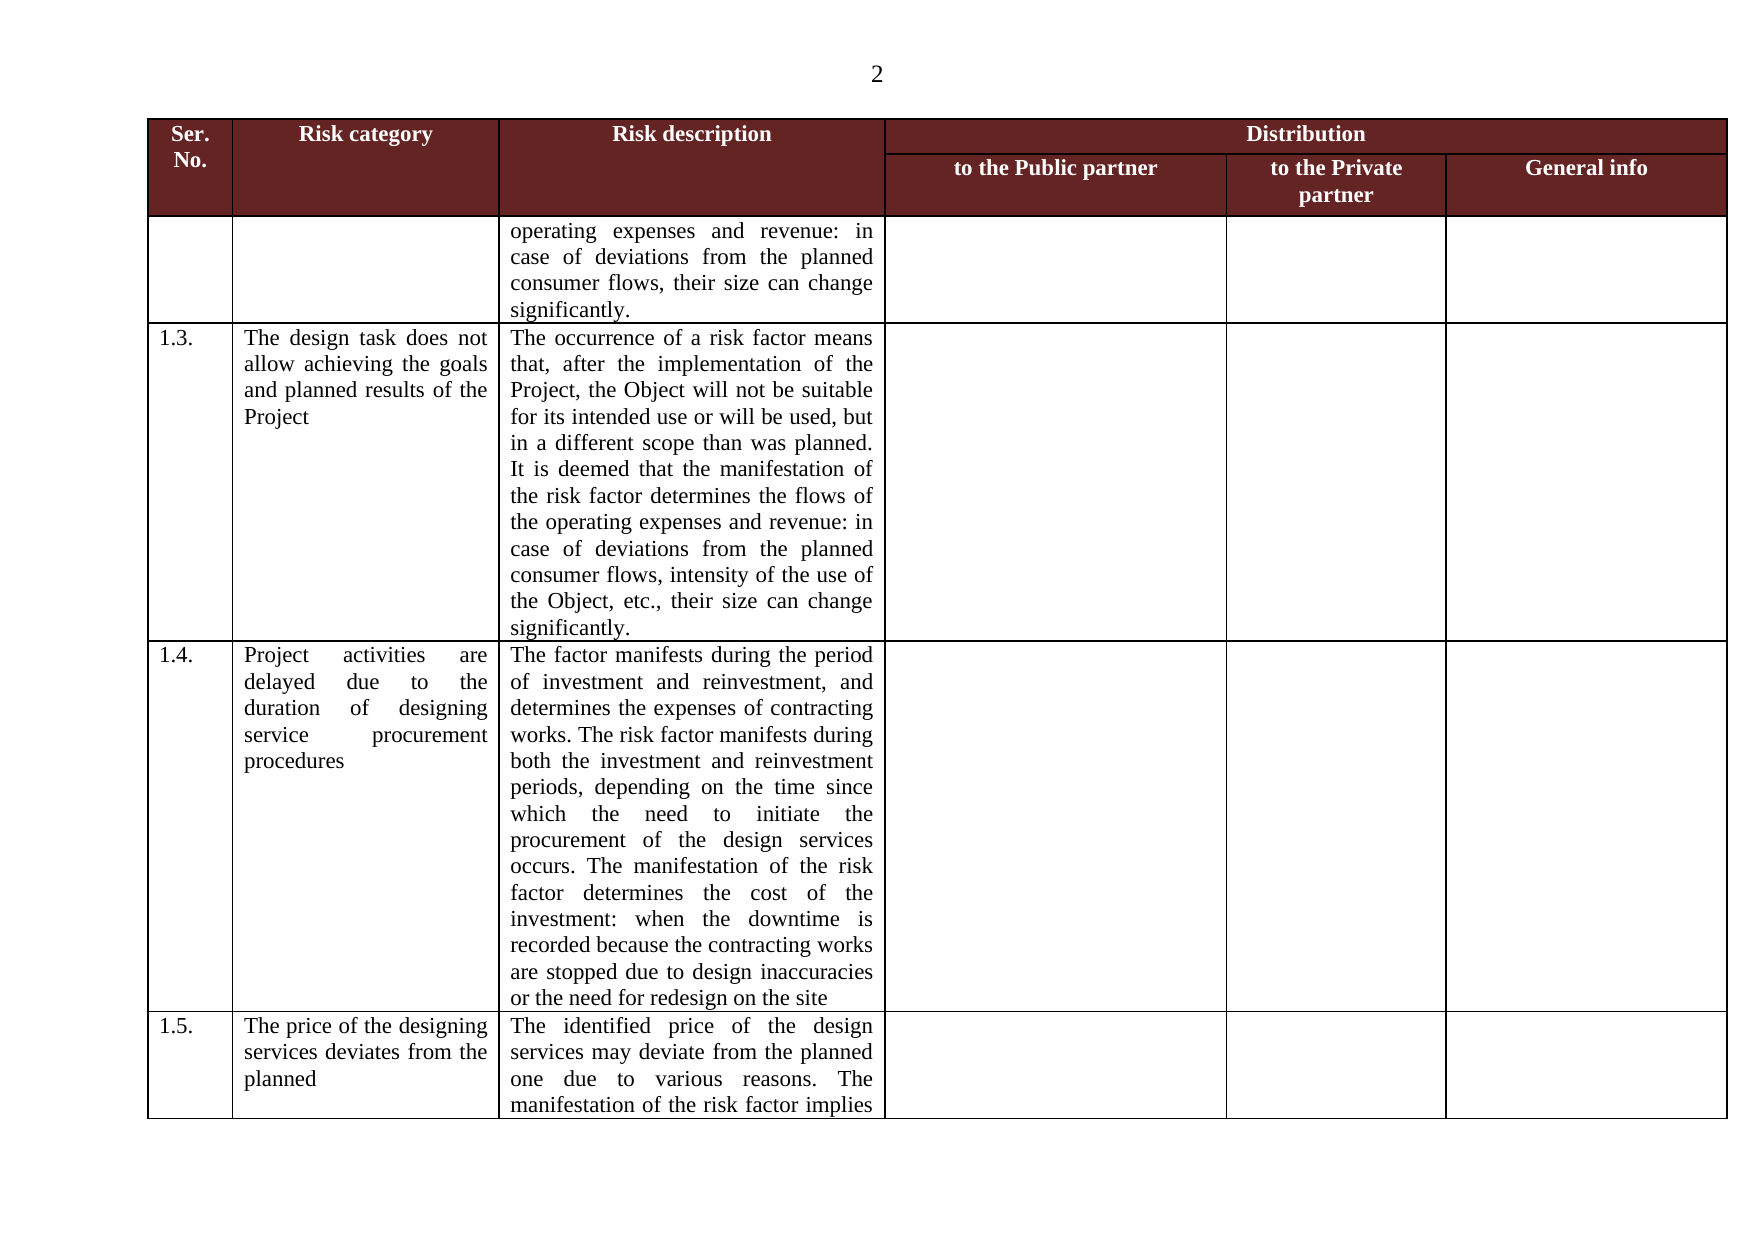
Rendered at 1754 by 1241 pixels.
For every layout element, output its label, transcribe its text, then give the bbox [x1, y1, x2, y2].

table_cell [886, 1012, 1226, 1117]
table_cell [886, 217, 1226, 322]
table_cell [233, 217, 498, 322]
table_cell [500, 1012, 884, 1117]
table_cell [1447, 217, 1726, 322]
table_cell [149, 642, 232, 1011]
table_cell [149, 217, 232, 322]
table_header Ser. No. [149, 120, 232, 215]
table_cell [1447, 642, 1726, 1011]
table_cell [149, 324, 232, 640]
table_header Risk category [233, 120, 498, 215]
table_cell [233, 1012, 498, 1117]
table_cell Project activities are delayed due to the duration of designing service procurement procedures [233, 642, 498, 1011]
table_cell The factor manifests during the period of investment and reinvestment, and determines the expenses of contracting works. The risk factor manifests during both the investment and reinvestment periods, depending on the time since which the need to initiate the procurement of the design services occurs. The manifestation of the risk factor determines the cost of the investment: when the downtime is recorded because the contracting works are stopped due to design inaccuracies or the need for redesign on the site [500, 642, 884, 1011]
table_cell [1227, 324, 1445, 640]
table_header Risk description [500, 120, 884, 215]
table_cell [149, 1012, 232, 1117]
table_cell The design task does not allow achieving the goals and planned results of the Project [233, 324, 498, 640]
table_cell General info [1447, 155, 1726, 215]
table_header Distribution [886, 120, 1726, 153]
table_cell [1227, 217, 1445, 322]
table_cell The occurrence of a risk factor means that, after the implementation of the Project, the Object will not be suitable for its intended use or will be used, but in a different scope than was planned. It is deemed that the manifestation of the risk factor determines the flows of the operating expenses and revenue: in case of deviations from the planned consumer flows, intensity of the use of the Object, etc., their size can change significantly. [500, 324, 884, 640]
table_cell [1447, 324, 1726, 640]
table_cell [500, 217, 884, 322]
table_cell [1227, 642, 1445, 1011]
table_cell [1227, 1012, 1445, 1117]
table_cell [1447, 1012, 1726, 1117]
table_cell [886, 642, 1226, 1011]
table_cell [886, 324, 1226, 640]
table_cell to the Private partner [1227, 155, 1445, 215]
table_cell to the Public partner [886, 155, 1226, 215]
